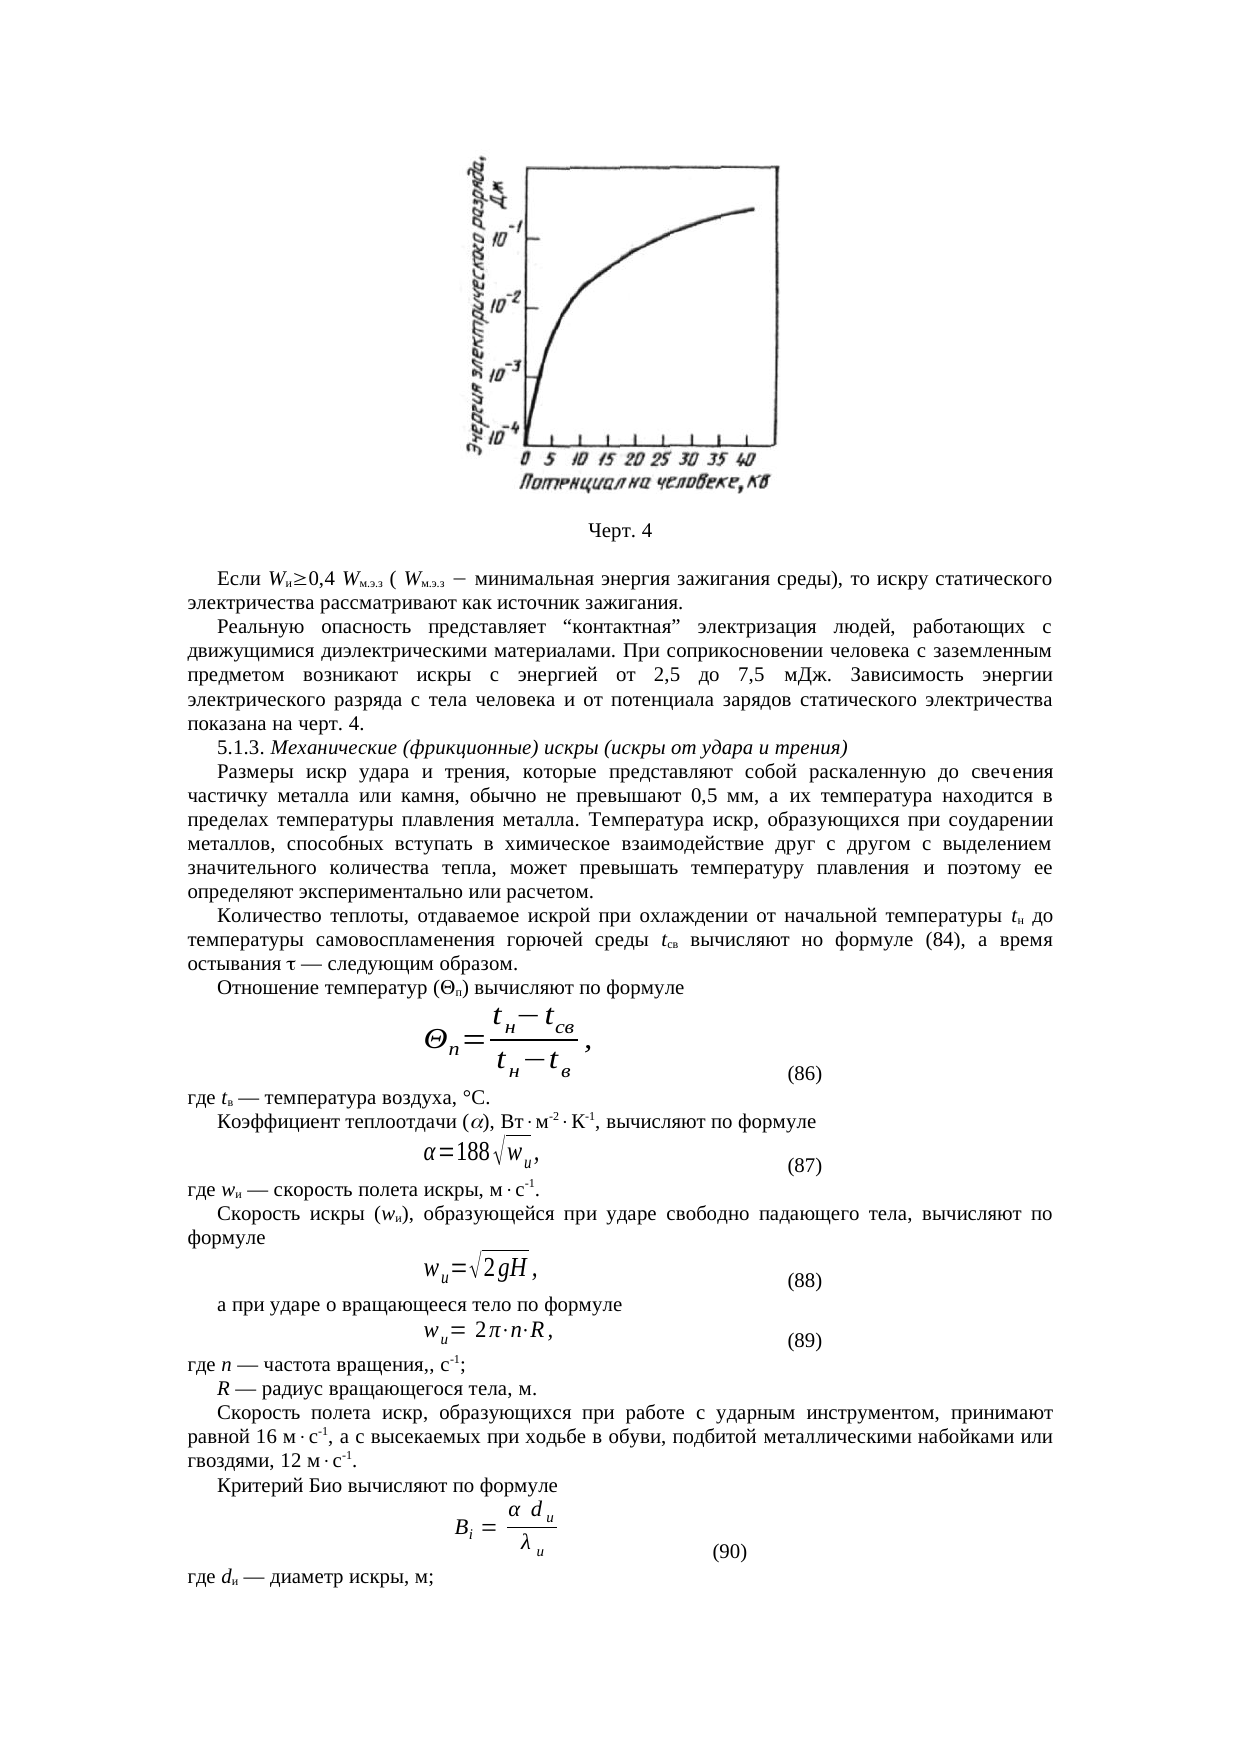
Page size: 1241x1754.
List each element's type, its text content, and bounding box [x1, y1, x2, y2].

text Коэффициент теплоотдачи (), Втм-2К-1, вычисляют по формуле [187, 1109, 1053, 1133]
text Размеры искр удара и трения, которые представляют собой раскаленную до свечения частичку металла или камня, обычно не превышают 0,5 мм, а их температура находится в пределах температуры плавления металла. Температура искр, образующихся при соударении металлов, способных вступать в химическое взаимодействие друг с другом с выделением значительного количества тепла, может превышать температуру плавления и поэтому ее определяют экспериментально или расчетом. [187, 758, 1053, 903]
text Количество теплоты, отдаваемое искрой при охлаждении от начальной температуры tн до температуры самовоспламенения горючей среды tсв вычисляют но формуле (84), а время остывания — следующим образом. [187, 903, 1053, 975]
text Черт. 4 [187, 518, 1053, 542]
text Если Wи0,4 Wм.э.з ( Wм.э.з минимальная энергия зажигания среды), то искру статического электричества рассматривают как источник зажигания. [187, 566, 1053, 614]
text Скорость полета искр, образующихся при работе с ударным инструментом, принимают равной 16 мс-1, а с высекаемых при ходьбе в обуви, подбитой металлическими набойками или гвоздями, 12 мс-1. [187, 1400, 1053, 1472]
text Критерий Био вычисляют по формуле [187, 1472, 1053, 1496]
text где tв — температура воздуха, °С. [187, 1085, 1053, 1109]
text Отношение температур (п) вычисляют по формуле [187, 975, 1053, 999]
text (88) [187, 1249, 1053, 1292]
text 5.1.3. Механические (фрикционные) искры (искры от удара и трения) [187, 734, 1053, 758]
text (90) [187, 1496, 1053, 1563]
text а при ударе о вращающееся тело по формуле [187, 1292, 1053, 1316]
text R — радиус вращающегося тела, м. [187, 1376, 1053, 1400]
text где dи — диаметр искры, м; [187, 1563, 1053, 1587]
text (86) [187, 999, 1053, 1085]
text (87) [187, 1133, 1053, 1177]
picture [459, 149, 781, 494]
text где wи — скорость полета искры, мс-1. [187, 1177, 1053, 1201]
text Скорость искры (wи), образующейся при ударе свободно падающего тела, вычисляют по формуле [187, 1201, 1053, 1249]
text где n — частота вращения,, с-1; [187, 1352, 1053, 1376]
text Реальную опасность представляет “контактная” электризация людей, работающих с движущимися диэлектрическими материалами. При соприкосновении человека с заземленным предметом возникают искры с энергией от 2,5 до 7,5 мДж. Зависимость энергии электрического разряда с тела человека и от потенциала зарядов статического электричества показана на черт. 4. [187, 614, 1053, 734]
text (89) [187, 1316, 1053, 1352]
